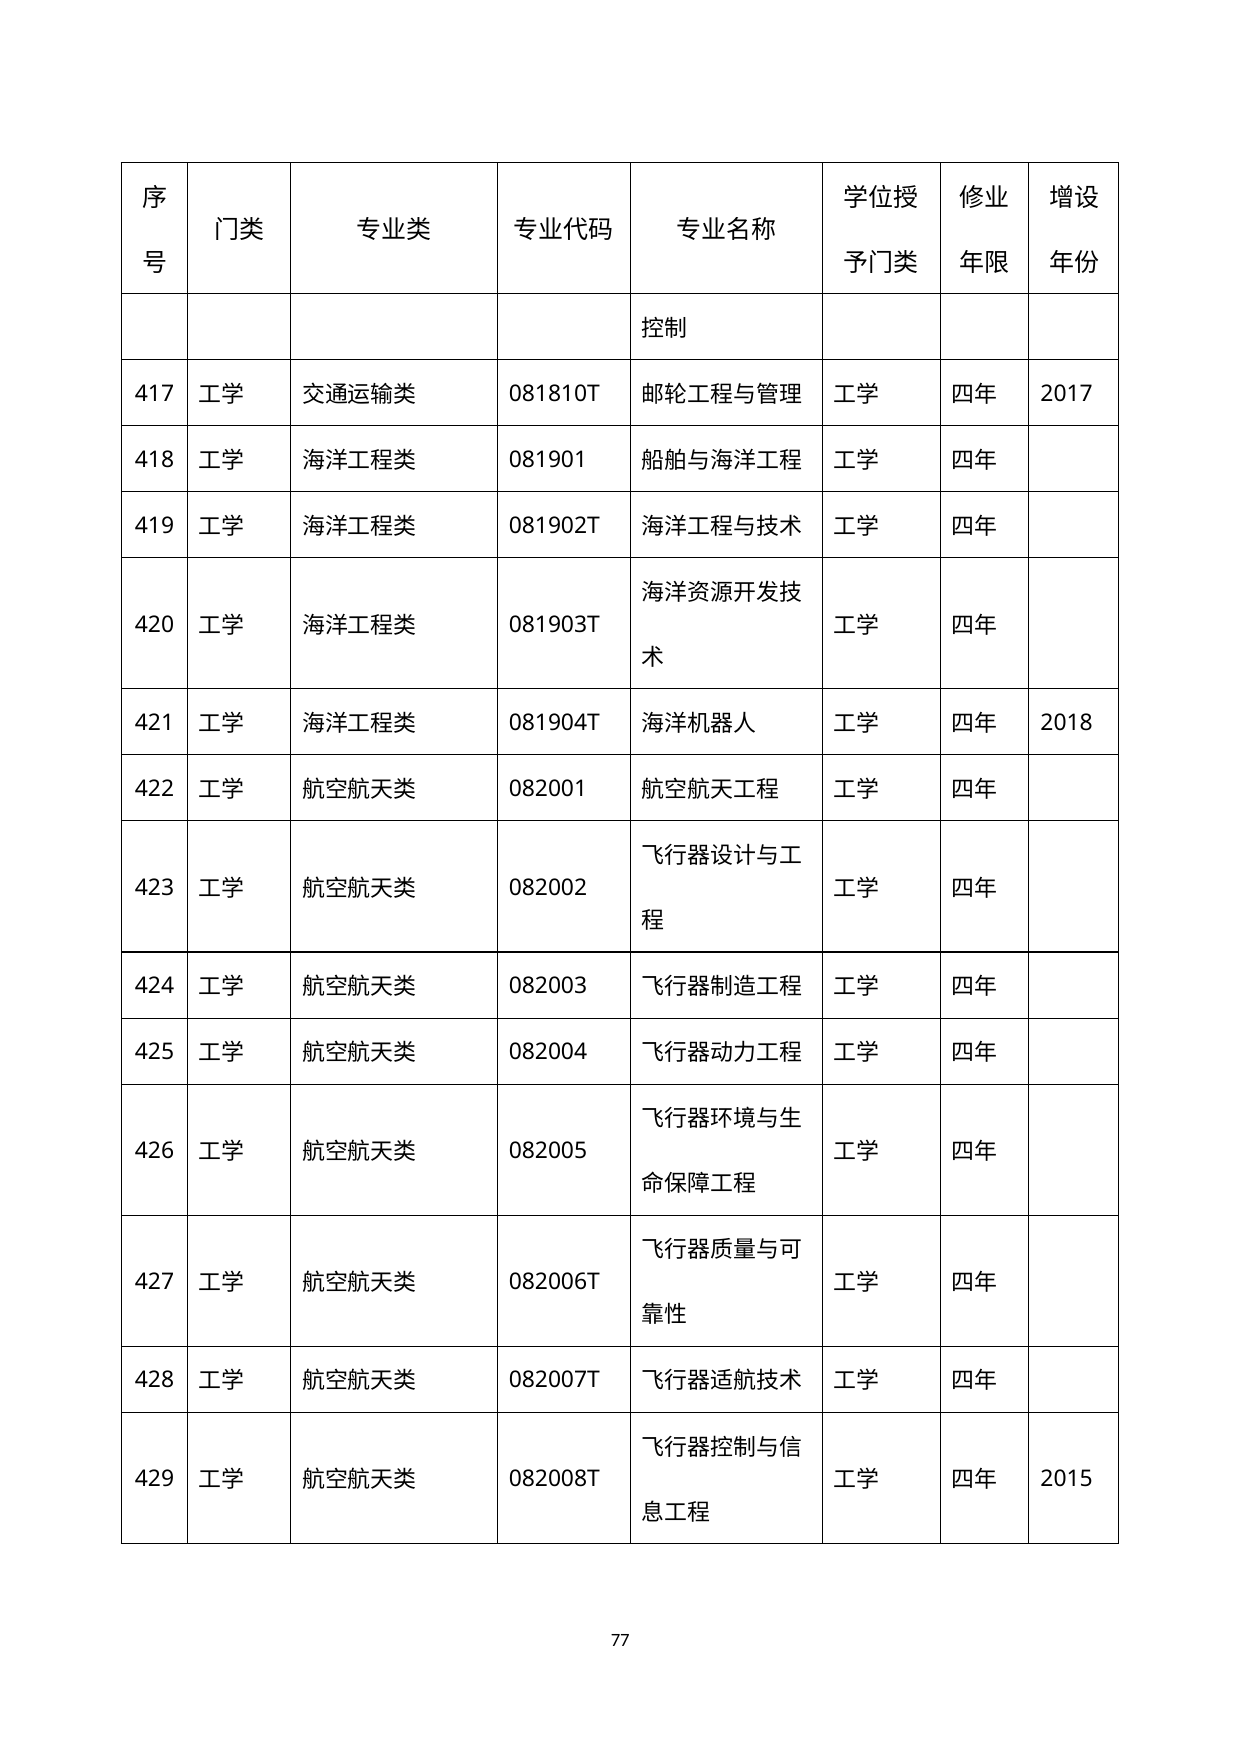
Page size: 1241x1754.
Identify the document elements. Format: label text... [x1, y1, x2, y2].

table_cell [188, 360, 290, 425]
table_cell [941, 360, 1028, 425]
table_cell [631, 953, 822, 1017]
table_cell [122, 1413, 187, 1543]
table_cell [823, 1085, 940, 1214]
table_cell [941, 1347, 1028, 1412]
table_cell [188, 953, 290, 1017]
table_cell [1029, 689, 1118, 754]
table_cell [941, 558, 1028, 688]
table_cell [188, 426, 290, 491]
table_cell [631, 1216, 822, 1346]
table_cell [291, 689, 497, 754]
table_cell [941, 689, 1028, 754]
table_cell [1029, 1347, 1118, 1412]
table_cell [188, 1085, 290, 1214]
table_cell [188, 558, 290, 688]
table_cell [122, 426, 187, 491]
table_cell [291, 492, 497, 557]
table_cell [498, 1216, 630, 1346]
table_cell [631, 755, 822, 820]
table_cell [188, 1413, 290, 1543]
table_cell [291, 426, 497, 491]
table_header 学位授予门类 [823, 163, 940, 293]
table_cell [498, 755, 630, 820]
table_header 增设年份 [1029, 163, 1118, 293]
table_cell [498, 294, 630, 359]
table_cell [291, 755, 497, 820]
table_header 专业代码 [498, 163, 630, 293]
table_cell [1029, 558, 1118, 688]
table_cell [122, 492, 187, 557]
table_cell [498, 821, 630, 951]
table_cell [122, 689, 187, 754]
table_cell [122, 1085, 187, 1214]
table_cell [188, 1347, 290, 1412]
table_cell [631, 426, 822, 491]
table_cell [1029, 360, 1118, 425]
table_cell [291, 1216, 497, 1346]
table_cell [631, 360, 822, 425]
table_header 专业类 [291, 163, 497, 293]
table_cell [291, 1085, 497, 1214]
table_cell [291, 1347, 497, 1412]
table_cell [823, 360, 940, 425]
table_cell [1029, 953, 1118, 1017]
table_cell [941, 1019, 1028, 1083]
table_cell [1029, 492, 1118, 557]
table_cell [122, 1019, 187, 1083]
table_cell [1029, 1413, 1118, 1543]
table_header 序号 [122, 163, 187, 293]
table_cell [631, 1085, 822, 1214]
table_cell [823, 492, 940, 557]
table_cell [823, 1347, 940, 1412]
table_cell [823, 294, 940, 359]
table_header 门类 [188, 163, 290, 293]
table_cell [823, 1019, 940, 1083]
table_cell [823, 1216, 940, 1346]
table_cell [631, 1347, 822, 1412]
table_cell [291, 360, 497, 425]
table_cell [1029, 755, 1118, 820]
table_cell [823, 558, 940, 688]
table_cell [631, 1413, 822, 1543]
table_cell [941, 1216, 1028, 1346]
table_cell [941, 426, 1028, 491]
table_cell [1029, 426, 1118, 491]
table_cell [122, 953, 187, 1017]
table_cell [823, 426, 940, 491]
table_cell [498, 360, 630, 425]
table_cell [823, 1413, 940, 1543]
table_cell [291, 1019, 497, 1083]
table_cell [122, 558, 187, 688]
table_header 修业年限 [941, 163, 1028, 293]
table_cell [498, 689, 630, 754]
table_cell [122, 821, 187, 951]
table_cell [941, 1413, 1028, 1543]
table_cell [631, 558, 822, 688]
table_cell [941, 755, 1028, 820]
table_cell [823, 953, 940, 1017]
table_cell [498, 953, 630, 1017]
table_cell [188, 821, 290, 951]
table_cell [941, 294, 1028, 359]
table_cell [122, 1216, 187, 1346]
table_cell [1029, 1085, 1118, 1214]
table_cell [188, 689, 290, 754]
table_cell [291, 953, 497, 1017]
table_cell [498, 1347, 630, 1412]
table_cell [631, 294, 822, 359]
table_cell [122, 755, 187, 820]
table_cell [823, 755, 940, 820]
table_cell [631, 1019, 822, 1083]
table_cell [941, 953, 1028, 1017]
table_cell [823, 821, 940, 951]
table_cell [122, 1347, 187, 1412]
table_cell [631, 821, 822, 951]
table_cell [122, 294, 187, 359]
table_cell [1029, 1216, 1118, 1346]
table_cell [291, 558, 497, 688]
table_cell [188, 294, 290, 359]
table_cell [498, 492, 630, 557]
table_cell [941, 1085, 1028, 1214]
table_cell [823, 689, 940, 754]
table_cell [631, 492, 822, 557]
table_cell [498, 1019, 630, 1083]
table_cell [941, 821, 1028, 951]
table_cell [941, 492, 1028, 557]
table_header 专业名称 [631, 163, 822, 293]
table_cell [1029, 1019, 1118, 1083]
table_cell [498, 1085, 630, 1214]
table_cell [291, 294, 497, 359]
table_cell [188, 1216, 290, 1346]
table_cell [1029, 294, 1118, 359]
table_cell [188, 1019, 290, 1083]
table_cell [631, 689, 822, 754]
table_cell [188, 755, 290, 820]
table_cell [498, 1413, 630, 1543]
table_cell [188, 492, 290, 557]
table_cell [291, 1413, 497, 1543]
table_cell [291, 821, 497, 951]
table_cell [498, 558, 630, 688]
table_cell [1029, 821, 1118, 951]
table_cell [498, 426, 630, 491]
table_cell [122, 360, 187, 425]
